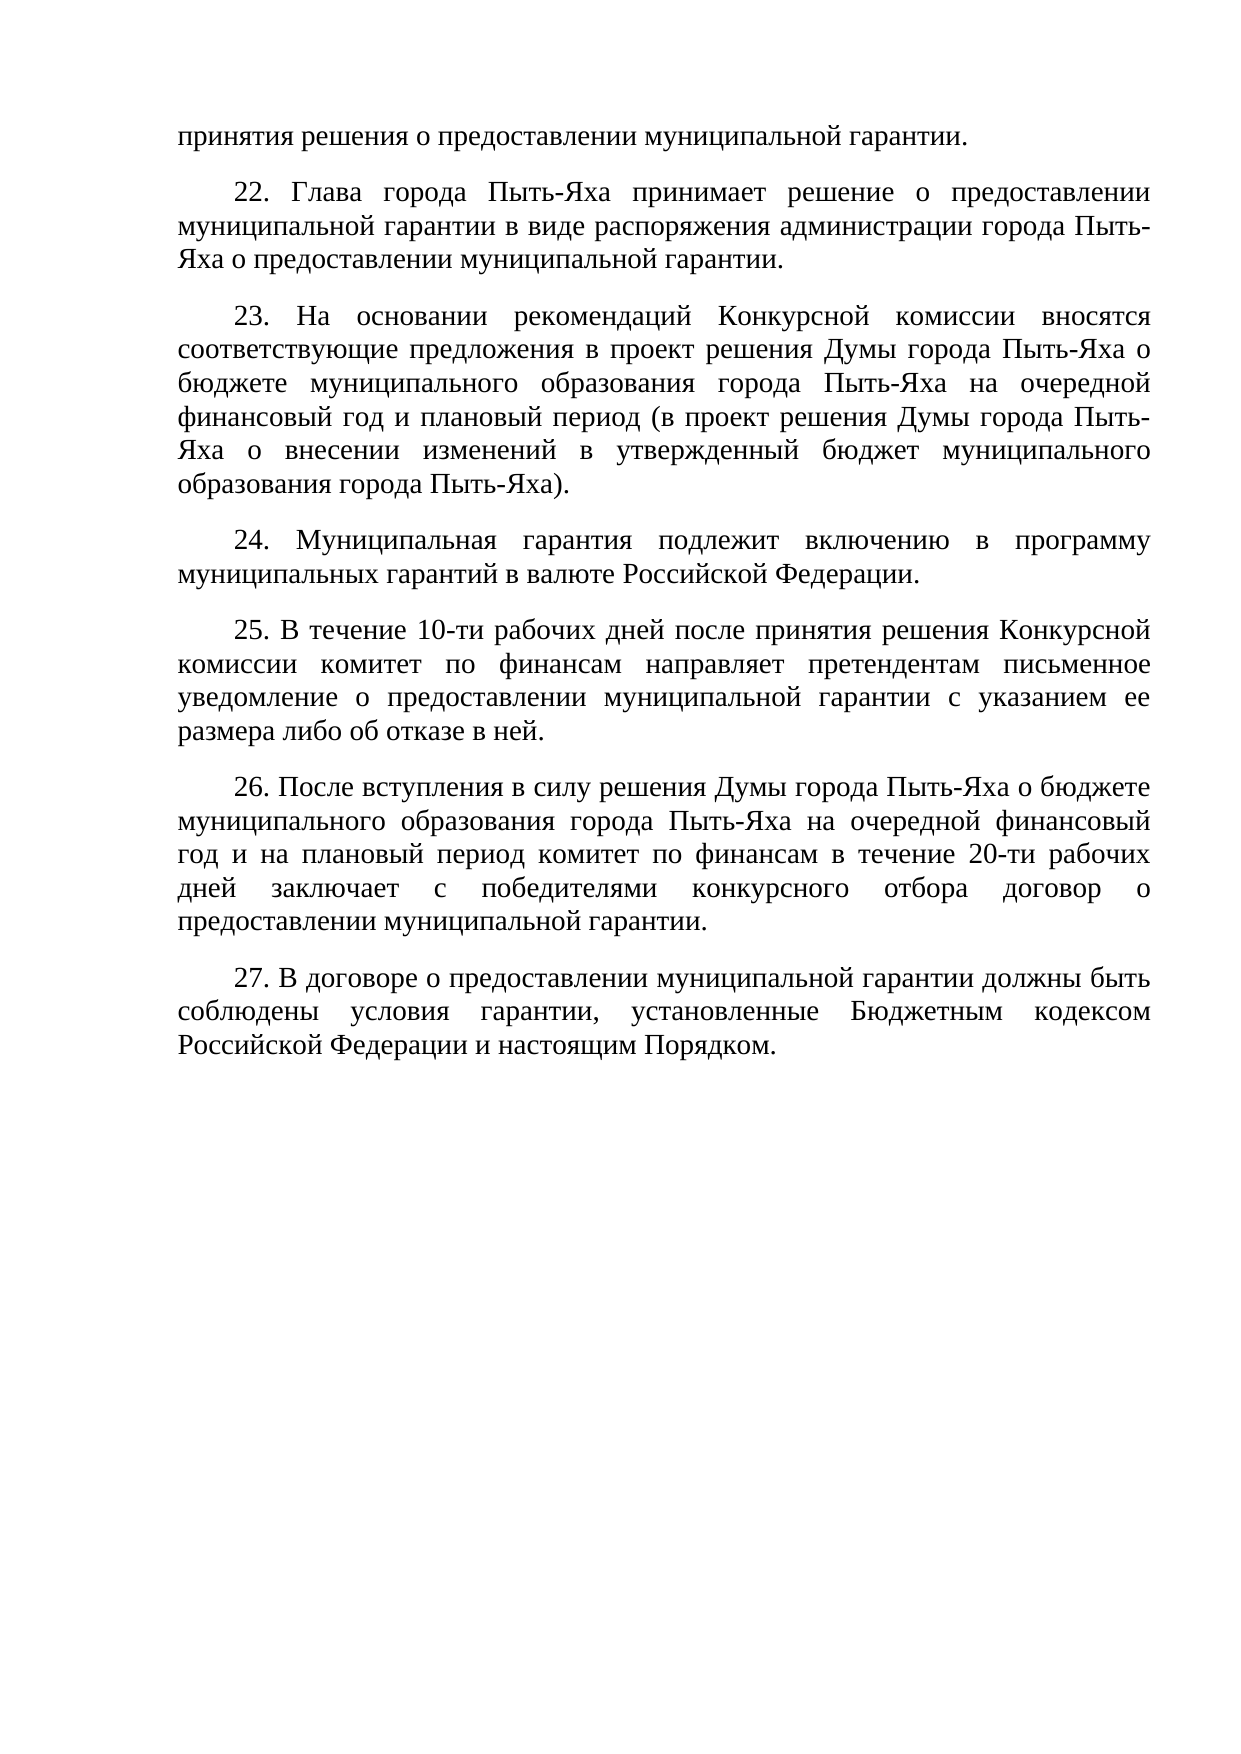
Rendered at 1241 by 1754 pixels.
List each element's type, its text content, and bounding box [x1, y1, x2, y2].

text 23. На основании рекомендаций Конкурсной комиссии вносятся соответствующие предложения в проект решения Думы города Пыть-Яха о бюджете муниципального образования города Пыть-Яха на очередной финансовый год и плановый период (в проект решения Думы города Пыть-Яха о внесении изменений в утвержденный бюджет муниципального образования города Пыть-Яха). [177, 298, 1152, 499]
text 27. В договоре о предоставлении муниципальной гарантии должны быть соблюдены условия гарантии, установленные Бюджетным кодексом Российской Федерации и настоящим Порядком. [177, 960, 1152, 1061]
text 24. Муниципальная гарантия подлежит включению в программу муниципальных гарантий в валюте Российской Федерации. [177, 522, 1152, 589]
text 26. После вступления в силу решения Думы города Пыть-Яха о бюджете муниципального образования города Пыть-Яха на очередной финансовый год и на плановый период комитет по финансам в течение 20-ти рабочих дней заключает с победителями конкурсного отбора договор о предоставлении муниципальной гарантии. [177, 769, 1152, 937]
text 25. В течение 10-ти рабочих дней после принятия решения Конкурсной комиссии комитет по финансам направляет претендентам письменное уведомление о предоставлении муниципальной гарантии с указанием ее размера либо об отказе в ней. [177, 612, 1152, 746]
text 22. Глава города Пыть-Яха принимает решение о предоставлении муниципальной гарантии в виде распоряжения администрации города Пыть-Яха о предоставлении муниципальной гарантии. [177, 174, 1152, 275]
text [177, 118, 1152, 152]
